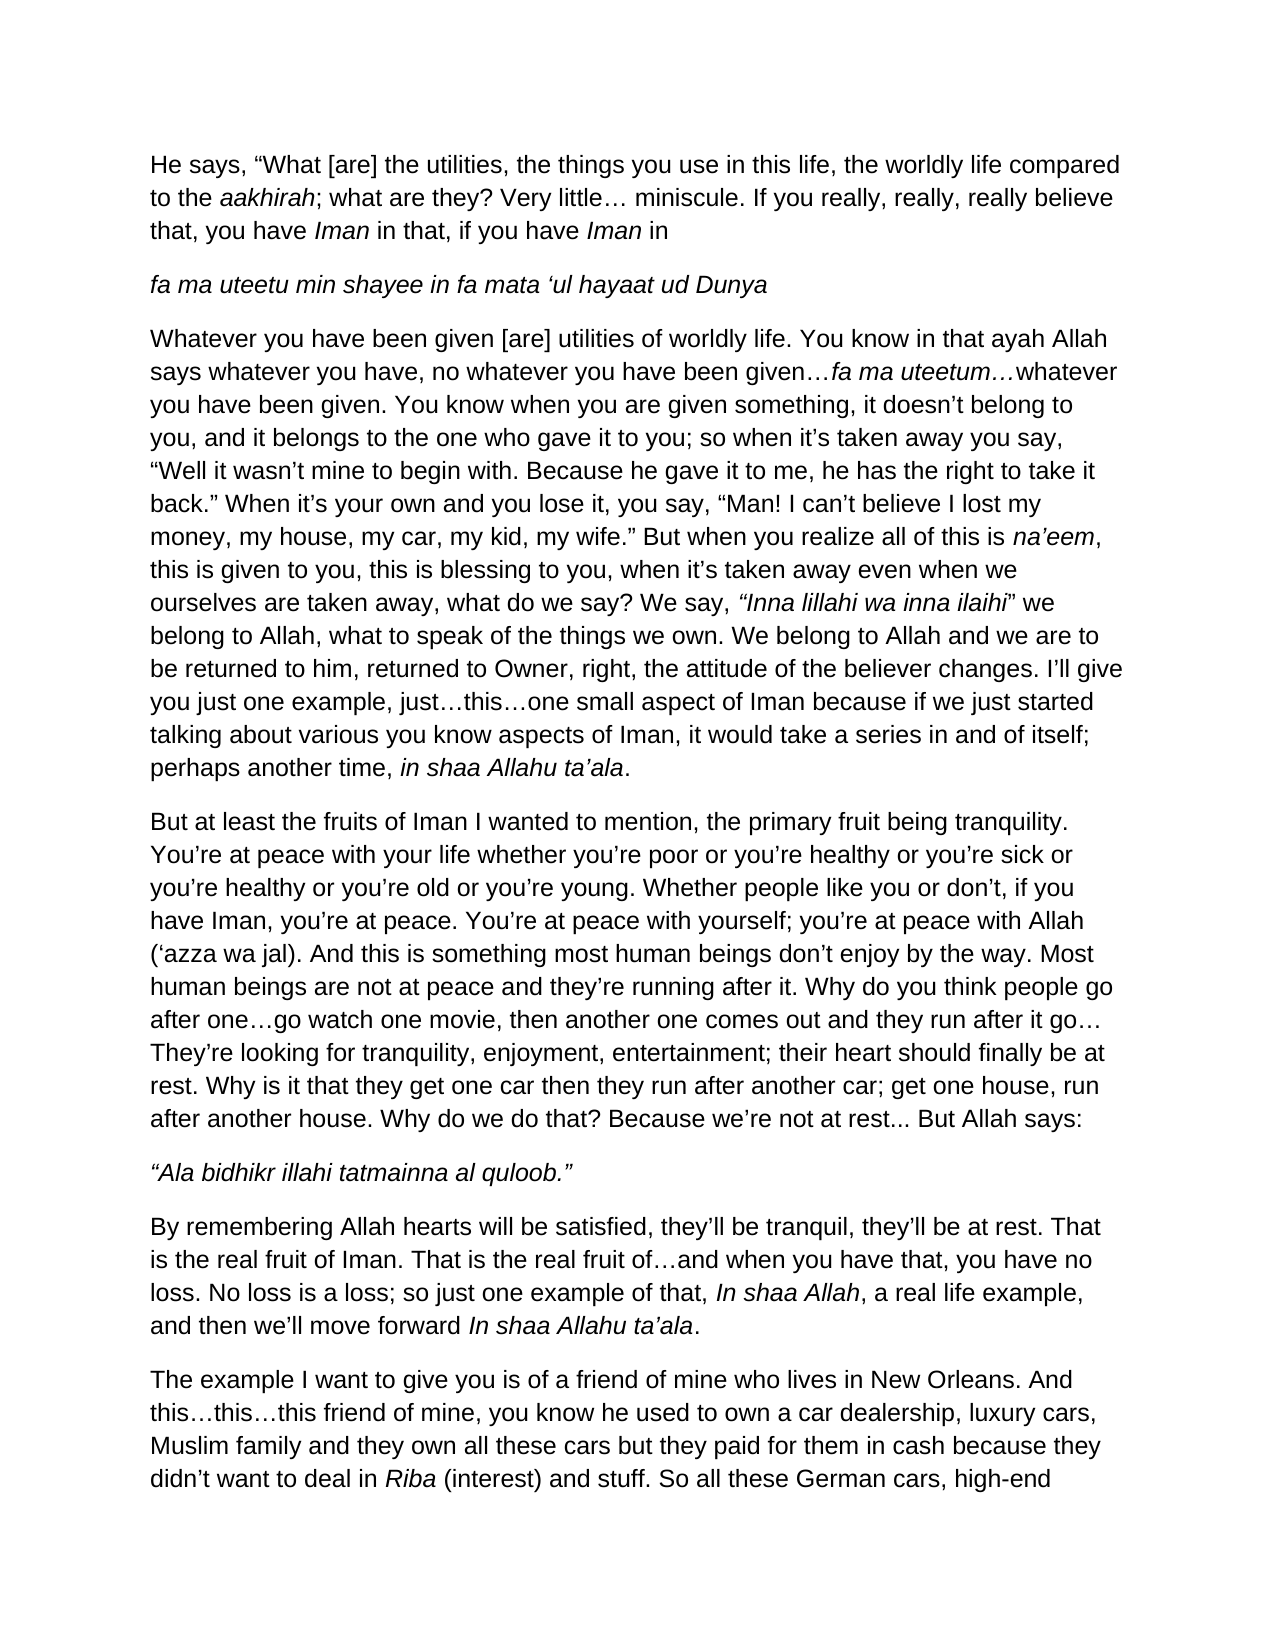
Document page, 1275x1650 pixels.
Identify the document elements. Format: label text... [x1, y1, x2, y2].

text “Ala bidhikr illahi tatmainna al quloob.” [150, 1158, 1125, 1187]
text He says, “What [are] the utilities, the things you use in this life, the worldly life compared to the aakhirah; what are they? Very little… miniscule. If you really, really, really believe that, you have Iman in that, if you have Iman in [150, 150, 1125, 245]
text By remembering Allah hearts will be satisfied, they’ll be tranquil, they’ll be at rest. That is the real fruit of Iman. That is the real fruit of…and when you have that, you have no loss. No loss is a loss; so just one example of that, In shaa Allah, a real life example, and then we’ll move forward In shaa Allahu ta’ala. [150, 1212, 1125, 1339]
text But at least the fruits of Iman I wanted to mention, the primary fruit being tranquility. You’re at peace with your life whether you’re poor or you’re healthy or you’re sick or you’re healthy or you’re old or you’re young. Whether people like you or don’t, if you have Iman, you’re at peace. You’re at peace with yourself; you’re at peace with Allah (‘azza wa jal). And this is something most human beings don’t enjoy by the way. Most human beings are not at peace and they’re running after it. Why do you think people go after one…go watch one movie, then another one comes out and they run after it go… They’re looking for tranquility, enjoyment, entertainment; their heart should finally be at rest. Why is it that they get one car then they run after another car; get one house, run after another house. Why do we do that? Because we’re not at rest... But Allah says: [150, 807, 1125, 1133]
text Whatever you have been given [are] utilities of worldly life. You know in that ayah Allah says whatever you have, no whatever you have been given…fa ma uteetum…whatever you have been given. You know when you are given something, it doesn’t belong to you, and it belongs to the one who gave it to you; so when it’s taken away you say, “Well it wasn’t mine to begin with. Because he gave it to me, he has the right to take it back.” When it’s your own and you lose it, you say, “Man! I can’t believe I lost my money, my house, my car, my kid, my wife.” But when you realize all of this is na’eem, this is given to you, this is blessing to you, when it’s taken away even when we ourselves are taken away, what do we say? We say, “Inna lillahi wa inna ilaihi” we belong to Allah, what to speak of the things we own. We belong to Allah and we are to be returned to him, returned to Owner, right, the attitude of the believer changes. I’ll give you just one example, just…this…one small aspect of Iman because if we just started talking about various you know aspects of Iman, it would take a series in and of itself; perhaps another time, in shaa Allahu ta’ala. [150, 324, 1125, 782]
text fa ma uteetu min shayee in fa mata ‘ul hayaat ud Dunya [150, 270, 1125, 299]
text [150, 1365, 1125, 1492]
